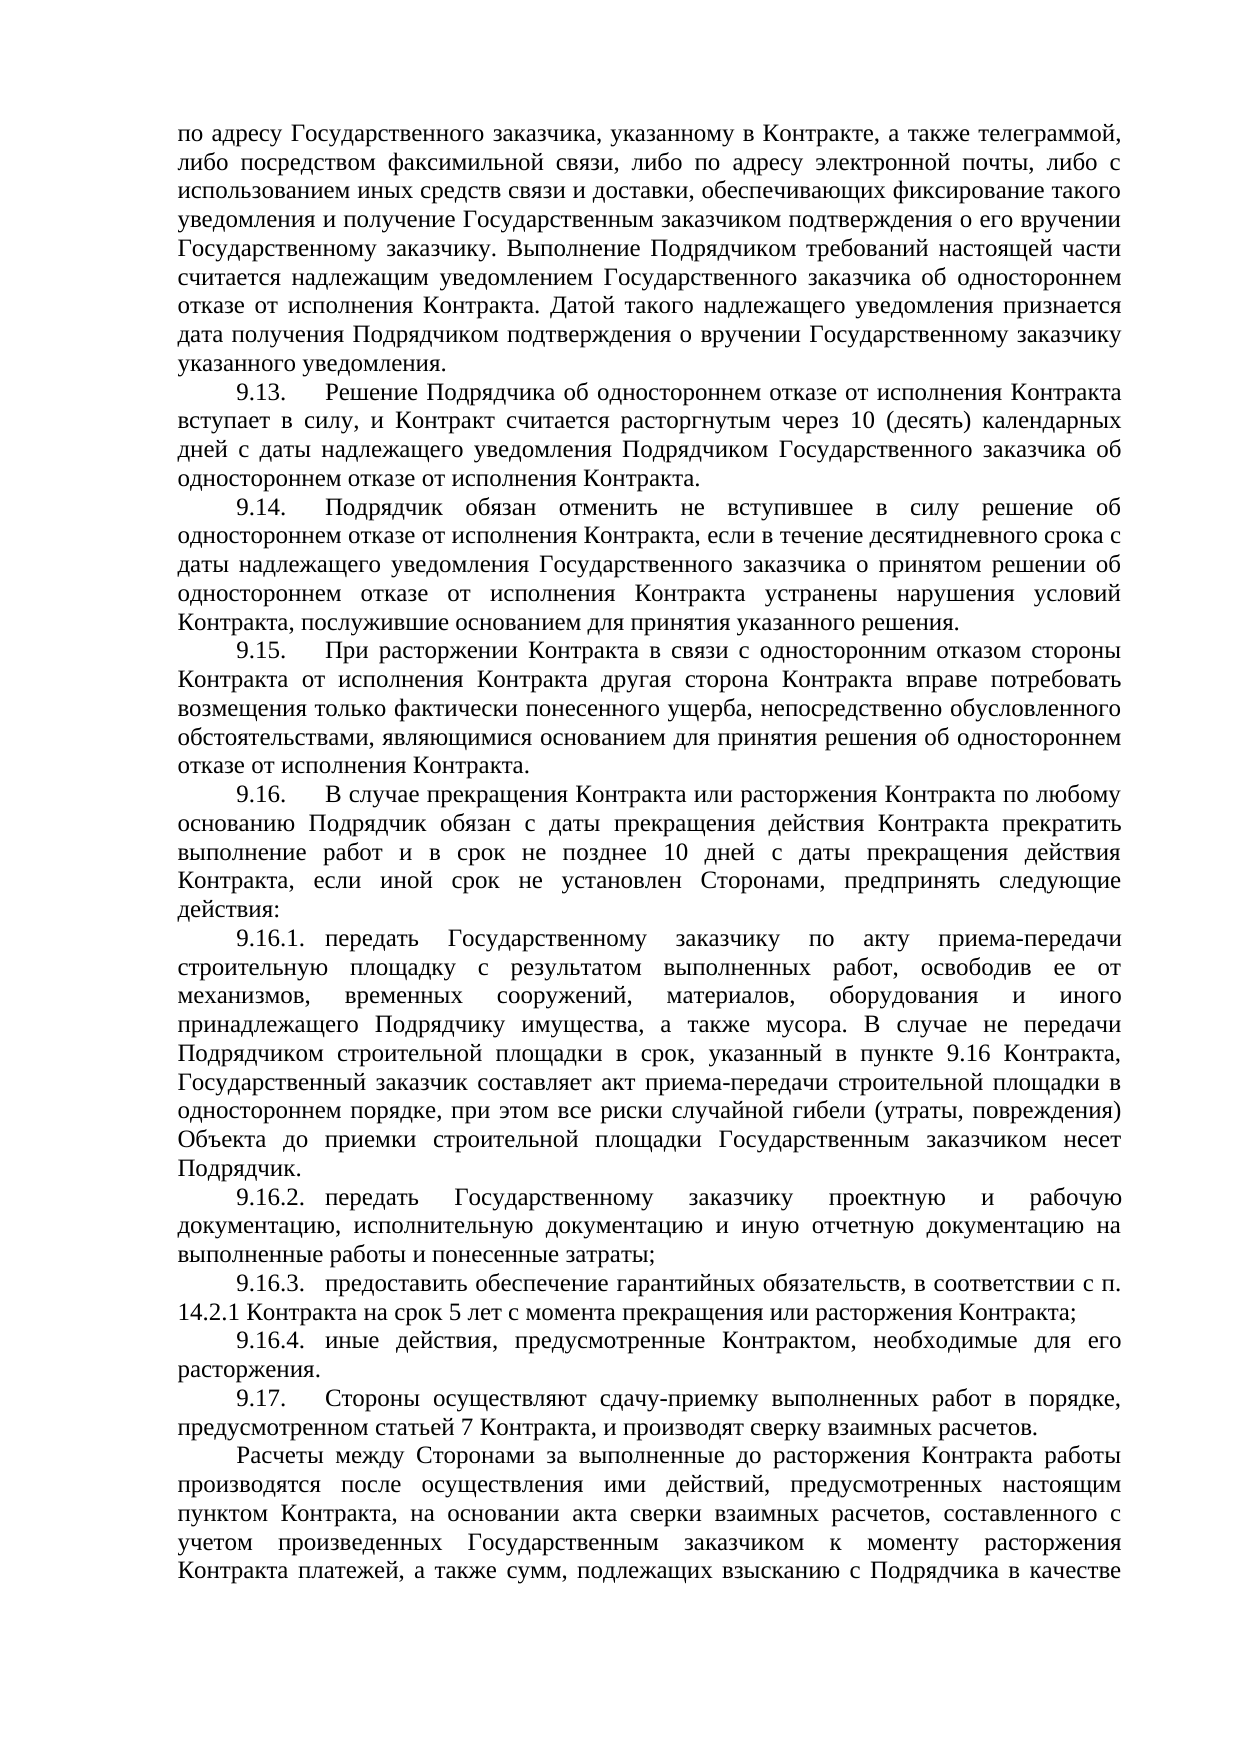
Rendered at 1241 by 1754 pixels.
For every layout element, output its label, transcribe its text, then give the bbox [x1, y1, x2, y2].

list Стороны осуществляют сдачу-приемку выполненных работ в порядке, предусмотренном статьей 7 Контракта, и производят сверку взаимных расчетов. [177, 1383, 1122, 1441]
list Решение Подрядчика об одностороннем отказе от исполнения Контракта вступает в силу, и Контракт считается расторгнутым через 10 (десять) календарных дней с даты надлежащего уведомления Подрядчиком Государственного заказчика об одностороннем отказе от исполнения Контракта. [177, 377, 1122, 492]
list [177, 118, 1122, 377]
list При расторжении Контракта в связи с односторонним отказом стороны Контракта от исполнения Контракта другая сторона Контракта вправе потребовать возмещения только фактически понесенного ущерба, непосредственно обусловленного обстоятельствами, являющимися основанием для принятия решения об одностороннем отказе от исполнения Контракта. [177, 636, 1122, 779]
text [177, 1441, 1122, 1584]
list Подрядчик обязан отменить не вступившее в силу решение об одностороннем отказе от исполнения Контракта, если в течение десятидневного срока с даты надлежащего уведомления Государственного заказчика о принятом решении об одностороннем отказе от исполнения Контракта устранены нарушения условий Контракта, послужившие основанием для принятия указанного решения. [177, 492, 1122, 636]
list передать Государственному заказчику по акту приема-передачи строительную площадку с результатом выполненных работ, освободив ее от механизмов, временных сооружений, материалов, оборудования и иного принадлежащего Подрядчику имущества, а также мусора. В случае не передачи Подрядчиком строительной площадки в срок, указанный в пункте 9.16 Контракта, Государственный заказчик составляет акт приема-передачи строительной площадки в одностороннем порядке, при этом все риски случайной гибели (утраты, повреждения) Объекта до приемки строительной площадки Государственным заказчиком несет Подрядчик. [177, 923, 1122, 1182]
list иные действия, предусмотренные Контрактом, необходимые для его расторжения. [177, 1326, 1122, 1383]
list В случае прекращения Контракта или расторжения Контракта по любому основанию Подрядчик обязан с даты прекращения действия Контракта прекратить выполнение работ и в срок не позднее 10 дней с даты прекращения действия Контракта, если иной срок не установлен Сторонами, предпринять следующие действия: [177, 779, 1122, 923]
list предоставить обеспечение гарантийных обязательств, в соответствии с п. 14.2.1 Контракта на срок 5 лет с момента прекращения или расторжения Контракта; [177, 1268, 1122, 1326]
list передать Государственному заказчику проектную и рабочую документацию, исполнительную документацию и иную отчетную документацию на выполненные работы и понесенные затраты; [177, 1182, 1122, 1268]
